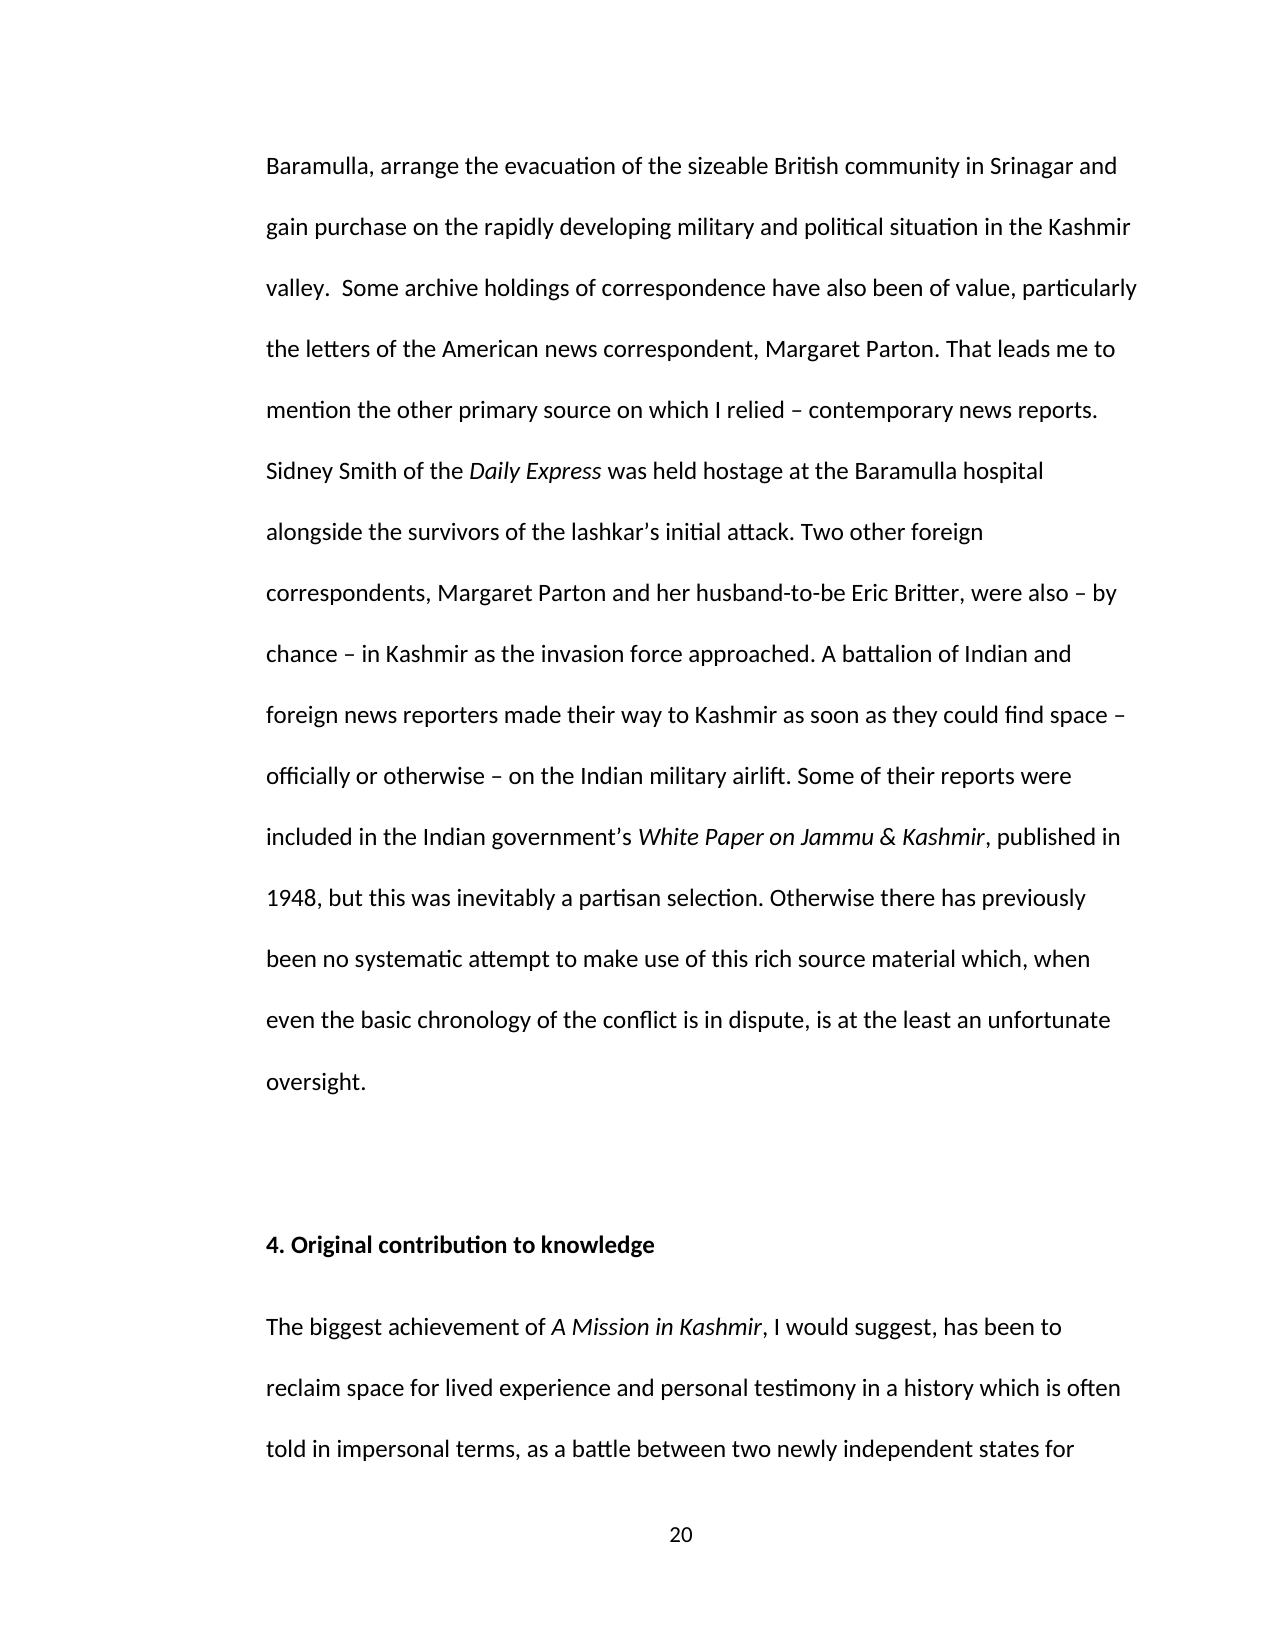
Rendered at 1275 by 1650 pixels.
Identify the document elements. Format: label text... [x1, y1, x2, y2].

text 4. Original contribution to knowledge [266, 1229, 1139, 1260]
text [266, 150, 1139, 1096]
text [266, 1311, 1139, 1464]
